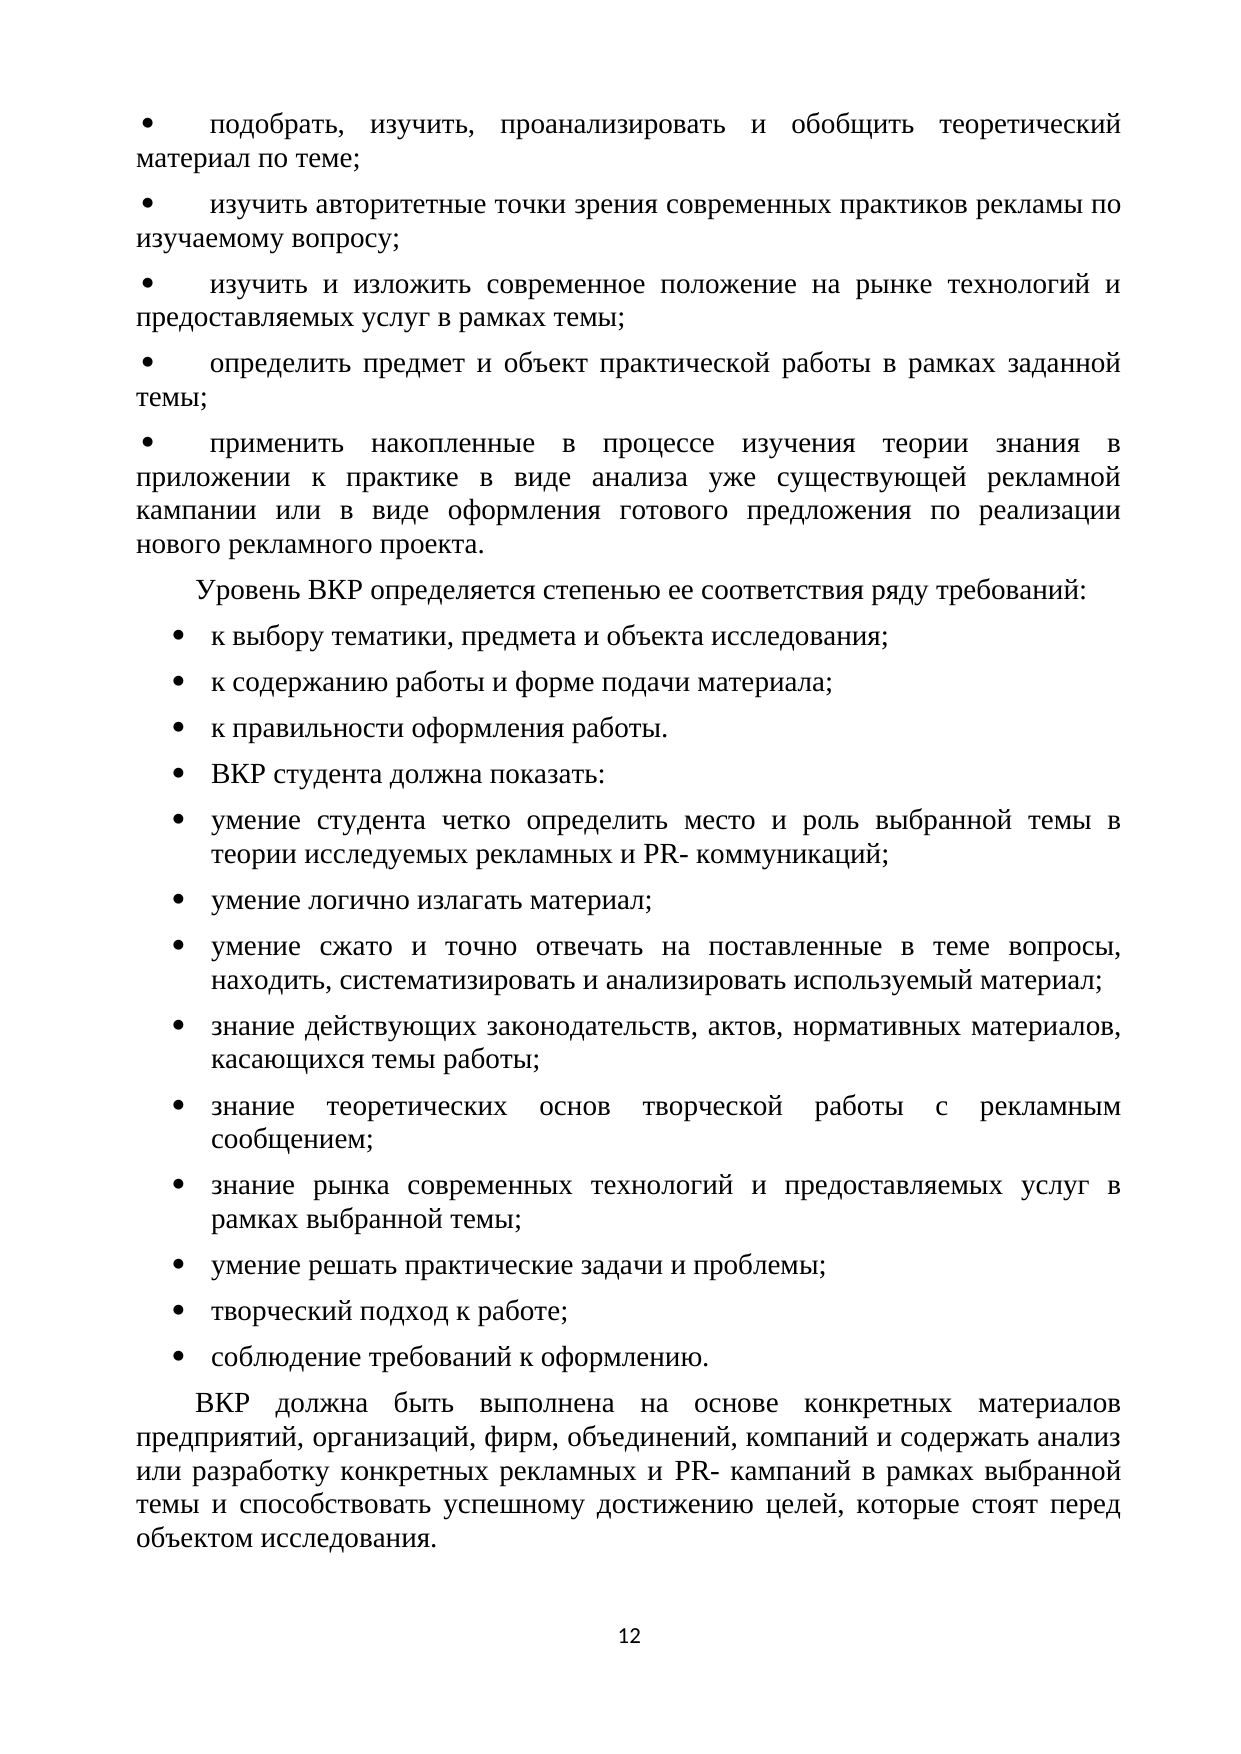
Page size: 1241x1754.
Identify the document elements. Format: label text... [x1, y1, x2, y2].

list к правильности оформления работы. [173, 710, 1122, 744]
list умение логично излагать материал; [173, 882, 1122, 916]
list знание действующих законодательств, актов, нормативных материалов, касающихся темы работы; [173, 1008, 1122, 1075]
list знание рынка современных технологий и предоставляемых услуг в рамках выбранной темы; [173, 1167, 1122, 1234]
list определить предмет и объект практической работы в рамках заданной темы; [136, 345, 1122, 413]
list подобрать, изучить, проанализировать и обобщить теоретический материал по теме; [136, 106, 1122, 173]
list к выбору тематики, предмета и объекта исследования; [173, 618, 1122, 652]
list знание теоретических основ творческой работы с рекламным сообщением; [173, 1088, 1122, 1155]
list ВКР студента должна показать: [173, 756, 1122, 790]
text ВКР должна быть выполнена на основе конкретных материалов предприятий, организаций, фирм, объединений, компаний и содержать анализ или разработку конкретных рекламных и PR- кампаний в рамках выбранной темы и способствовать успешному достижению целей, которые стоят перед объектом исследования. [136, 1386, 1122, 1553]
list творческий подход к работе; [173, 1293, 1122, 1327]
list изучить и изложить современное положение на рынке технологий и предоставляемых услуг в рамках темы; [136, 266, 1122, 333]
list к содержанию работы и форме подачи материала; [173, 664, 1122, 698]
list умение студента четко определить место и роль выбранной темы в теории исследуемых рекламных и PR- коммуникаций; [173, 802, 1122, 870]
list изучить авторитетные точки зрения современных практиков рекламы по изучаемому вопросу; [136, 186, 1122, 253]
text Уровень ВКР определяется степенью ее соответствия ряду требований: [136, 572, 1122, 605]
list соблюдение требований к оформлению. [173, 1339, 1122, 1373]
list умение сжато и точно отвечать на поставленные в теме вопросы, находить, систематизировать и анализировать используемый материал; [173, 928, 1122, 996]
list умение решать практические задачи и проблемы; [173, 1247, 1122, 1281]
list применить накопленные в процессе изучения теории знания в приложении к практике в виде анализа уже существующей рекламной кампании или в виде оформления готового предложения по реализации нового рекламного проекта. [136, 425, 1122, 559]
